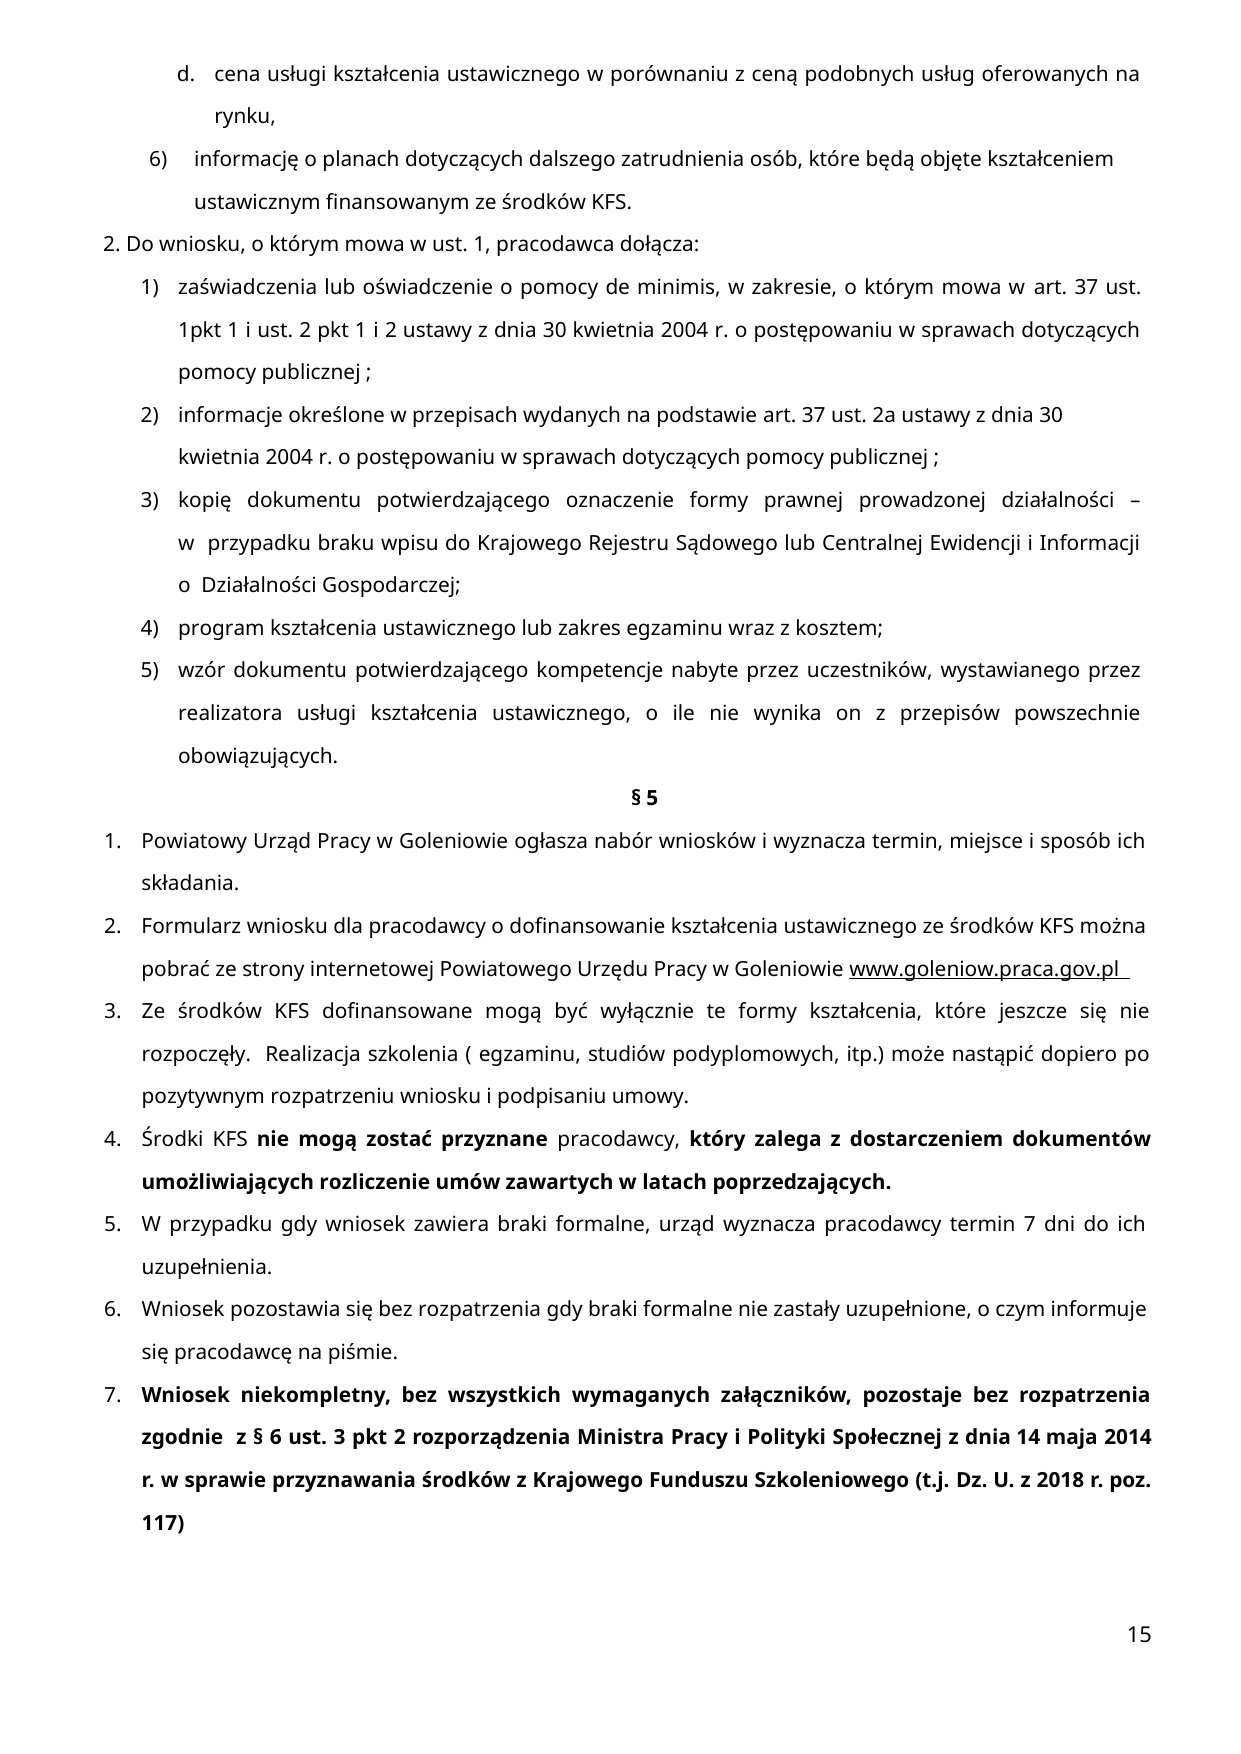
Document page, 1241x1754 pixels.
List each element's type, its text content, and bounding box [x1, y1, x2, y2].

list kopię dokumentu potwierdzającego oznaczenie formy prawnej prowadzonej działalności – w przypadku braku wpisu do Krajowego Rejestru Sądowego lub Centralnej Ewidencji i Informacji o Działalności Gospodarczej; [140, 485, 1142, 599]
list wzór dokumentu potwierdzającego kompetencje nabyte przez uczestników, wystawianego przez realizatora usługi kształcenia ustawicznego, o ile nie wynika on z przepisów powszechnie obowiązujących. [140, 656, 1142, 769]
list Wniosek pozostawia się bez rozpatrzenia gdy braki formalne nie zastały uzupełnione, o czym informuje się pracodawcę na piśmie. [104, 1294, 1148, 1366]
list Środki KFS nie mogą zostać przyznane pracodawcy, który zalega z dostarczeniem dokumentów umożliwiających rozliczenie umów zawartych w latach poprzedzających. [104, 1124, 1152, 1195]
list Ze środków KFS dofinansowane mogą być wyłącznie te formy kształcenia, które jeszcze się nie rozpoczęły. Realizacja szkolenia ( egzaminu, studiów podyplomowych, itp.) może nastąpić dopiero po pozytywnym rozpatrzeniu wniosku i podpisaniu umowy. [104, 996, 1152, 1110]
list § 5 [141, 783, 1148, 812]
list informacje określone w przepisach wydanych na podstawie art. 37 ust. 2a ustawy z dnia 30 [140, 400, 1142, 428]
list kwietnia 2004 r. o postępowaniu w sprawach dotyczących pomocy publicznej ; [178, 442, 1142, 471]
list cena usługi kształcenia ustawicznego w porównaniu z ceną podobnych usług oferowanych na rynku, [177, 59, 1142, 130]
list informację o planach dotyczących dalszego zatrudnienia osób, które będą objęte kształceniem ustawicznym finansowanym ze środków KFS. [149, 144, 1142, 215]
list Powiatowy Urząd Pracy w Goleniowie ogłasza nabór wniosków i wyznacza termin, miejsce i sposób ich składania. [104, 826, 1147, 897]
list W przypadku gdy wniosek zawiera braki formalne, urząd wyznacza pracodawcy termin 7 dni do ich uzupełnienia. [104, 1209, 1148, 1280]
list program kształcenia ustawicznego lub zakres egzaminu wraz z kosztem; [140, 613, 1142, 641]
list Wniosek niekompletny, bez wszystkich wymaganych załączników, pozostaje bez rozpatrzenia zgodnie z § 6 ust. 3 pkt 2 rozporządzenia Ministra Pracy i Polityki Społecznej z dnia 14 maja 2014 r. w sprawie przyznawania środków z Krajowego Funduszu Szkoleniowego (t.j. Dz. U. z 2018 r. poz. 117) [104, 1380, 1152, 1536]
list zaświadczenia lub oświadczenie o pomocy de minimis, w zakresie, o którym mowa w art. 37 ust. 1pkt 1 i ust. 2 pkt 1 i 2 ustawy z dnia 30 kwietnia 2004 r. o postępowaniu w sprawach dotyczących pomocy publicznej ; [140, 272, 1142, 386]
list Formularz wniosku dla pracodawcy o dofinansowanie kształcenia ustawicznego ze środków KFS można pobrać ze strony internetowej Powiatowego Urzędu Pracy w Goleniowie www.goleniow.praca.gov.pl [104, 911, 1147, 982]
text 2. Do wniosku, o którym mowa w ust. 1, pracodawca dołącza: [103, 229, 1142, 258]
